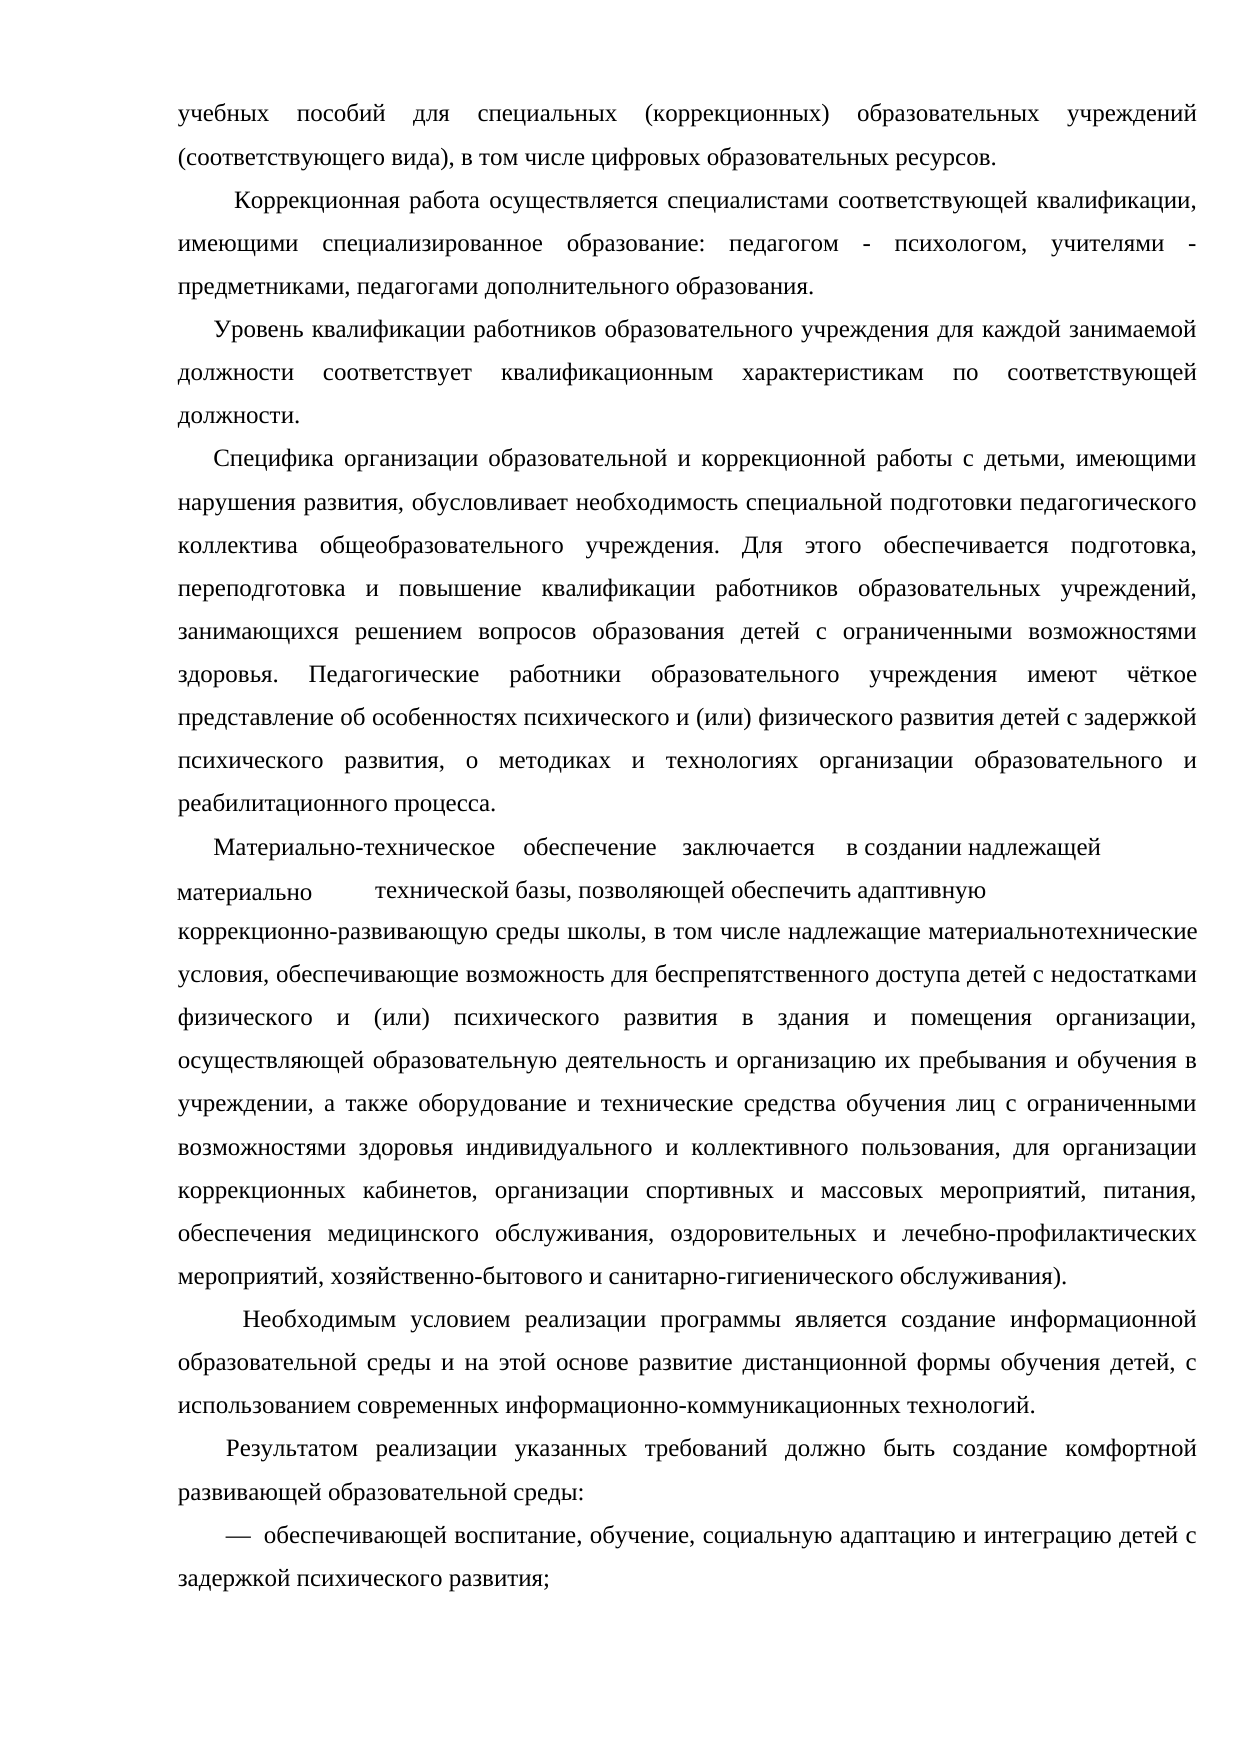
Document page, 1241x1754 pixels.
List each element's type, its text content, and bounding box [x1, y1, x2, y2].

text Коррекционная работа осуществляется специалистами соответствующей квалификации, имеющими специализированное образование: педагогом - психологом, учителями - предметниками, педагогами дополнительного образования. [178, 185, 1198, 300]
text Результатом реализации указанных требований должно быть создание комфортной развивающей образовательной среды: [178, 1433, 1198, 1505]
text Специфика организации образовательной и коррекционной работы с детьми, имеющими нарушения развития, обусловливает необходимость специальной подготовки педагогического коллектива общеобразовательного учреждения. Для этого обеспечивается подготовка, переподготовка и повышение квалификации работников образовательных учреждений, занимающихся решением вопросов образования детей с ограниченными возможностями здоровья. Педагогические работники образовательного учреждения имеют чёткое представление об особенностях психического и (или) физического развития детей с задержкой психического развития, о методиках и технологиях организации образовательного и реабилитационного процесса. [178, 443, 1198, 817]
text Материально-техническое обеспечение заключается в создании надлежащей [138, 832, 1198, 860]
text Необходимым условием реализации программы является создание информационной образовательной среды и на этой основе развитие дистанционной формы обучения детей, с использованием современных информационно-коммуникационных технологий. [178, 1304, 1198, 1419]
text технической базы, позволяющей обеспечить адаптивную [138, 875, 1198, 903]
list обеспечивающей воспитание, обучение, социальную адаптацию и интеграцию детей с задержкой психического развития; [178, 1520, 1198, 1592]
text коррекционно-развивающую среды школы, в том числе надлежащие материальнотехнические условия, обеспечивающие возможность для беспрепятственного доступа детей с недостатками физического и (или) психического развития в здания и помещения организации, осуществляющей образовательную деятельность и организацию их пребывания и обучения в учреждении, а также оборудование и технические средства обучения лиц с ограниченными возможностями здоровья индивидуального и коллективного пользования, для организации коррекционных кабинетов, организации спортивных и массовых мероприятий, питания, обеспечения медицинского обслуживания, оздоровительных и лечебно-профилактических мероприятий, хозяйственно-бытового и санитарно-гигиенического обслуживания). [178, 916, 1198, 1290]
text Уровень квалификации работников образовательного учреждения для каждой занимаемой должности соответствует квалификационным характеристикам по соответствующей должности. [178, 314, 1198, 429]
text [178, 98, 1198, 170]
